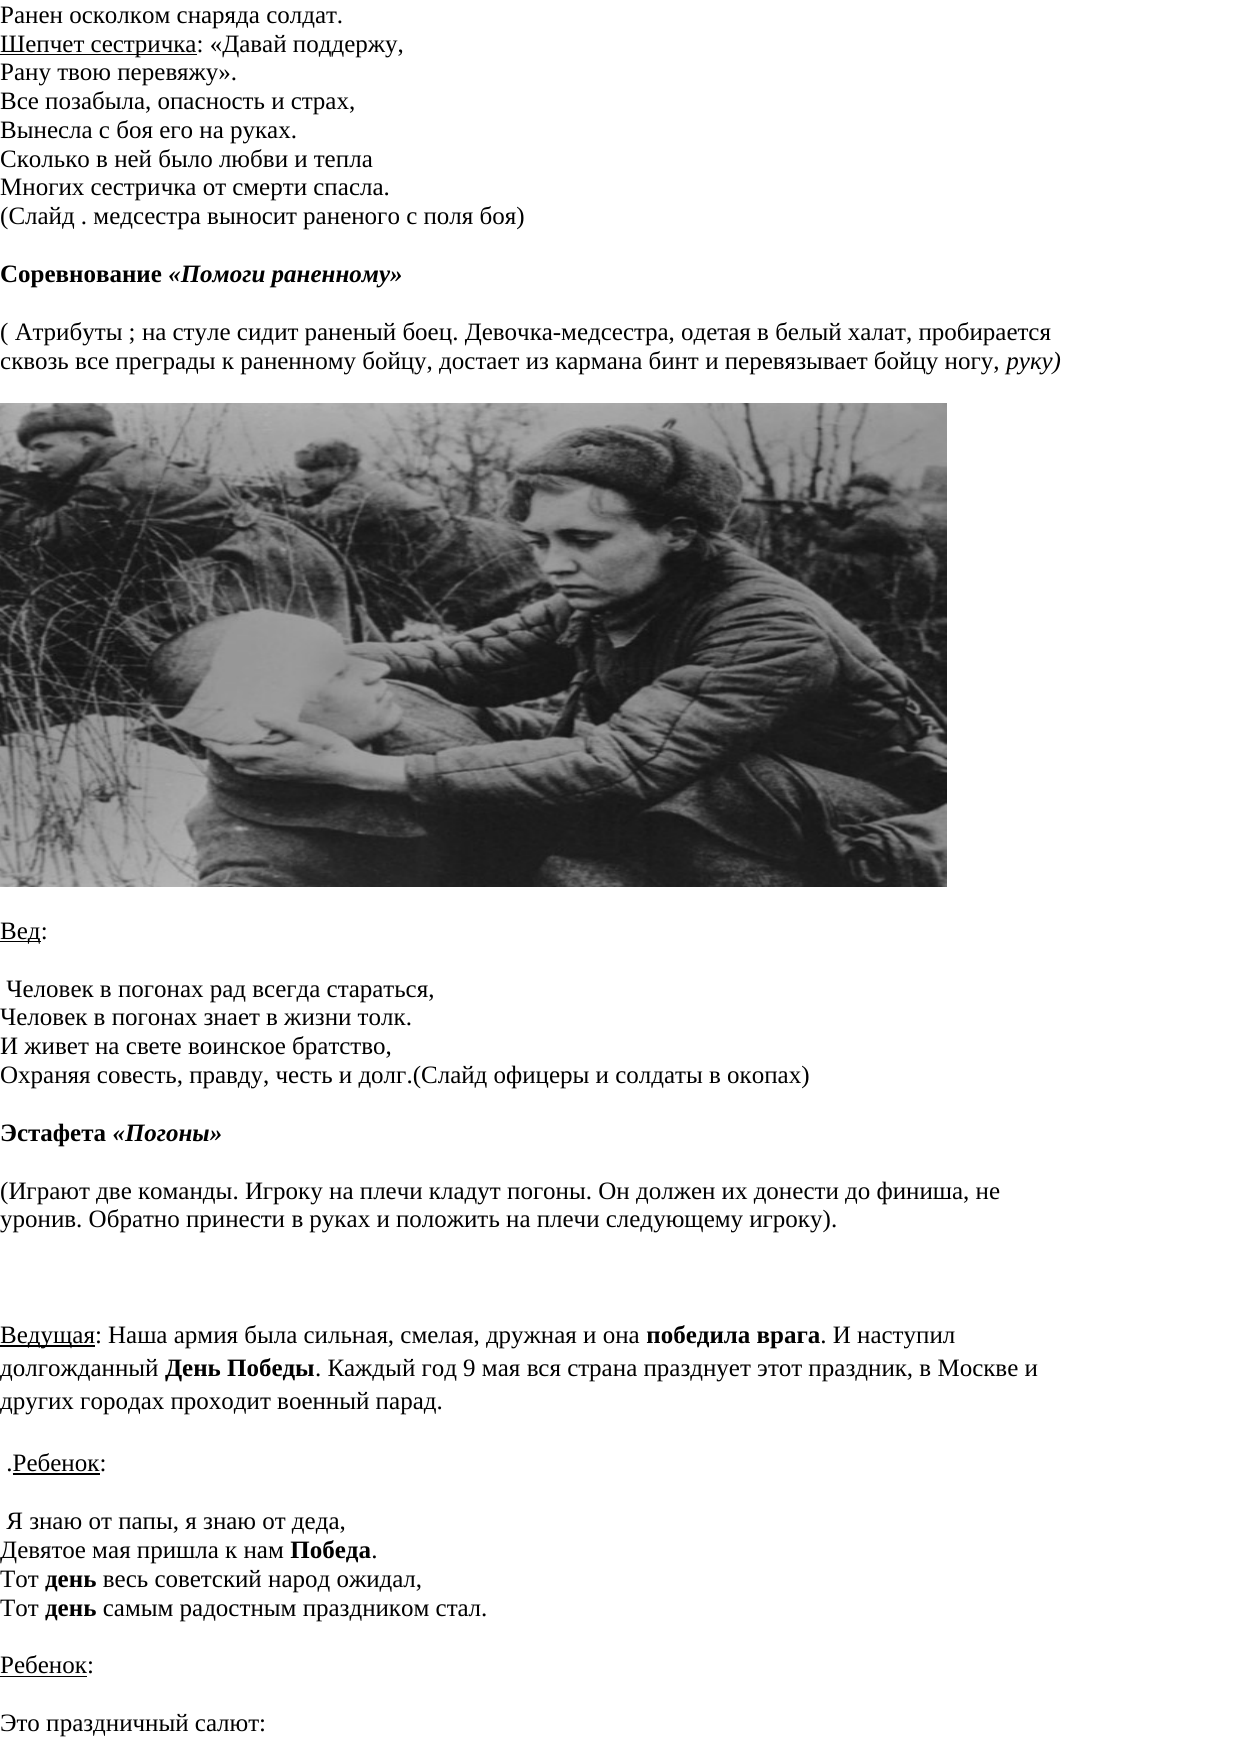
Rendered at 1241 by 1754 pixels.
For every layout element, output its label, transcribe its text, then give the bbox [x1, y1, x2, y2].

text Тот день весь советский народ ожидал, [0, 1564, 1063, 1593]
text Девятое мая пришла к нам Победа. [0, 1535, 1063, 1564]
text Вынесла с боя его на руках. [0, 115, 1063, 144]
text Многих сестричка от смерти спасла. [0, 172, 1063, 201]
text Сколько в ней было любви и тепла [0, 144, 1063, 172]
text Ведущая: Наша армия была сильная, смелая, дружная и она победила врага. И наступил долгожданный День Победы. Каждый год 9 мая вся страна празднует этот праздник, в Москве и других городах проходит военный парад. [0, 1320, 1063, 1415]
text Тот день самым радостным праздником стал. [0, 1593, 1063, 1621]
text И живет на свете воинское братство, [0, 1031, 1063, 1060]
text Все позабыла, опасность и страх, [0, 86, 1063, 115]
text Соревнование «Помоги раненному» [0, 259, 1063, 288]
text Человек в погонах рад всегда стараться, [0, 974, 1063, 1002]
text ( Атрибуты ; на стуле сидит раненый боец. Девочка-медсестра, одетая в белый халат, пробирается сквозь все преграды к раненному бойцу, достает из кармана бинт и перевязывает бойцу ногу, руку) [0, 317, 1063, 374]
text Охраняя совесть, правду, честь и долг.(Слайд офицеры и солдаты в окопах) [0, 1060, 1063, 1089]
text (Играют две команды. Игроку на плечи кладут погоны. Он должен их донести до финиша, не уронив. Обратно принести в руках и положить на плечи следующему игроку). [0, 1176, 1063, 1233]
text Ранен осколком снаряда солдат. [0, 0, 1063, 29]
text Человек в погонах знает в жизни толк. [0, 1002, 1063, 1031]
text Я знаю от папы, я знаю от деда, [0, 1506, 1063, 1535]
text Ребенок: [0, 1651, 1063, 1679]
text Это праздничный салют: [0, 1708, 1063, 1737]
text (Слайд . медсестра выносит раненого с поля боя) [0, 201, 1063, 230]
text Эстафета «Погоны» [0, 1118, 1063, 1147]
text Вед: [0, 916, 1063, 944]
text .Ребенок: [0, 1448, 1063, 1477]
text Рану твою перевяжу». [0, 57, 1063, 86]
picture [0, 403, 947, 887]
text Шепчет сестричка: «Давай поддержу, [0, 29, 1063, 57]
